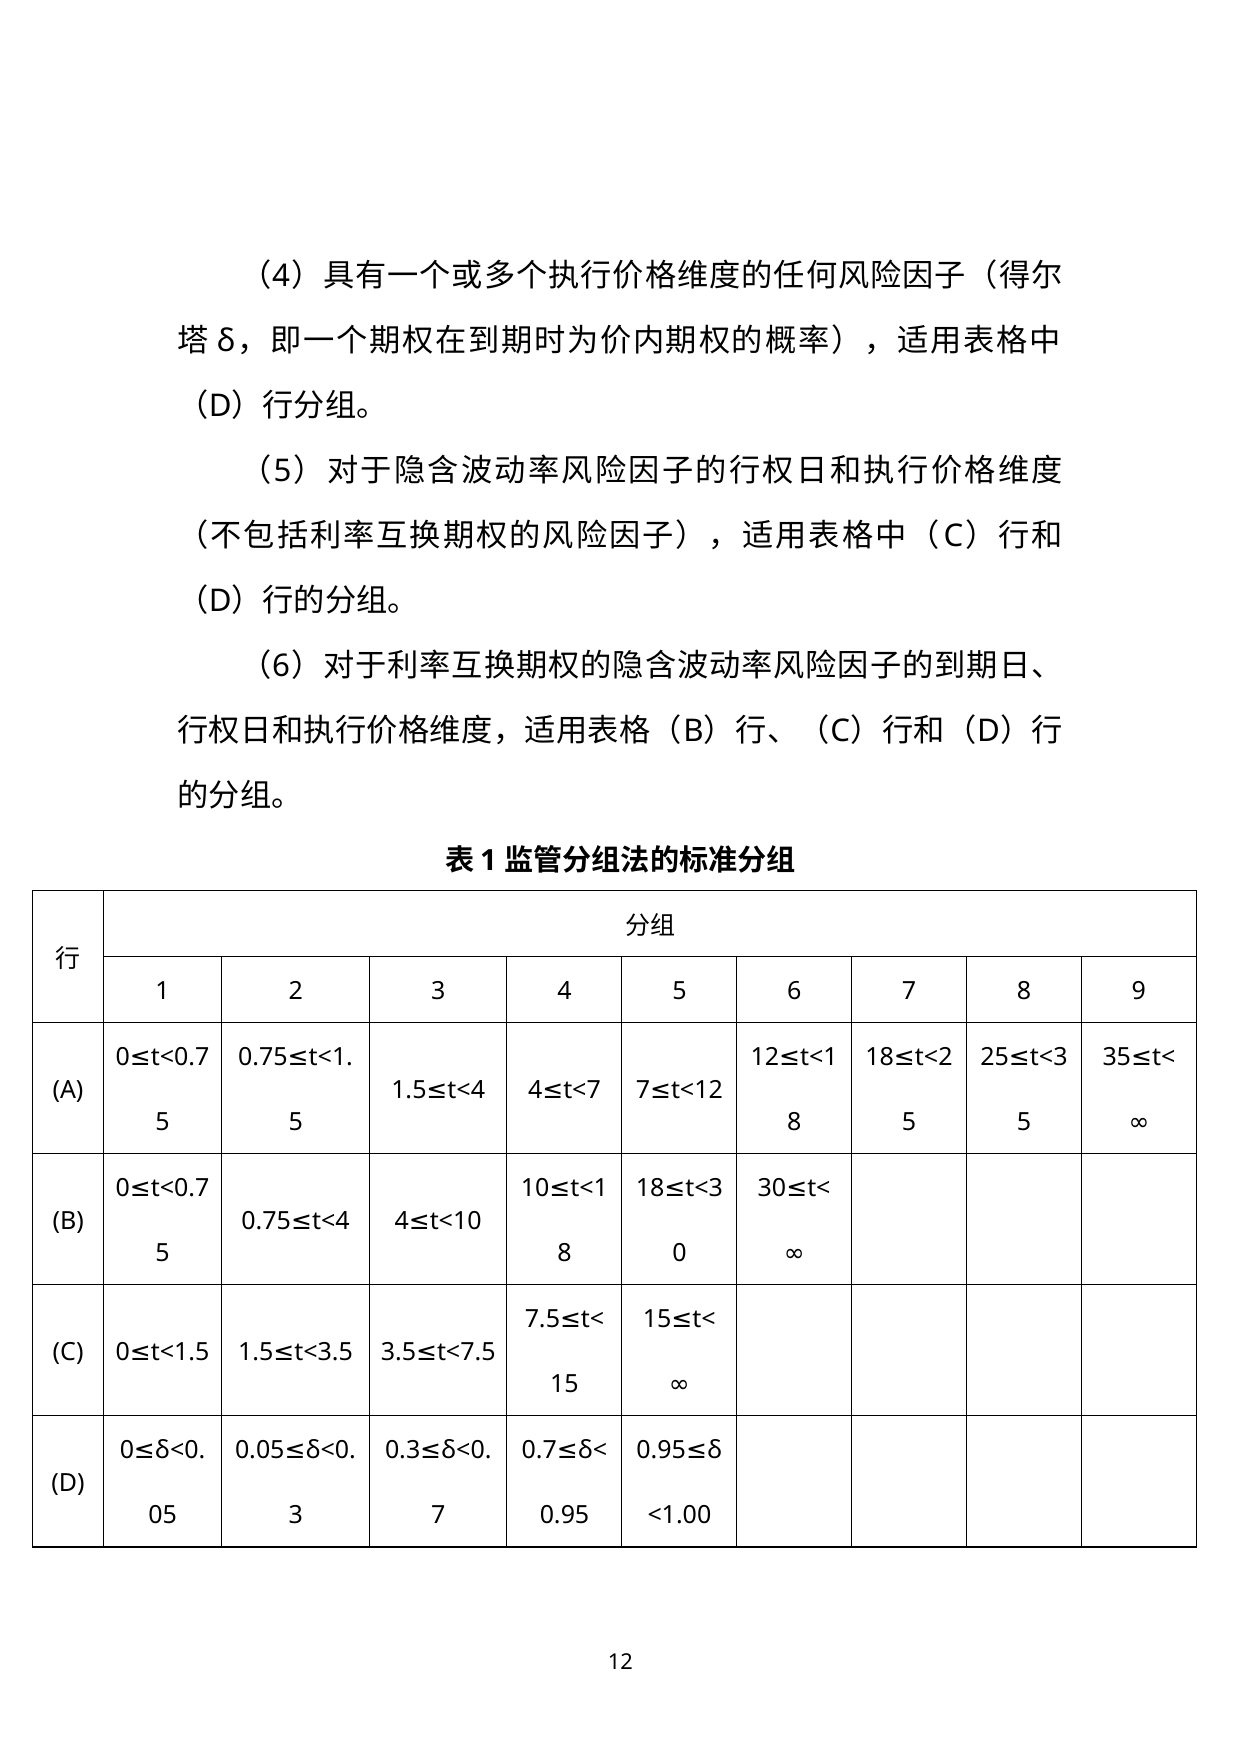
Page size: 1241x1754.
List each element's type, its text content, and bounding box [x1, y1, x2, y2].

table_cell (B) [33, 1154, 103, 1284]
table_cell 0.7≤δ<0.95 [507, 1416, 621, 1546]
table_cell 35≤t<∞ [1082, 1023, 1196, 1153]
table_cell (C) [33, 1285, 103, 1415]
table_cell 4 [507, 957, 621, 1022]
table_cell 1.5≤t<3.5 [222, 1285, 369, 1415]
table_cell 25≤t<35 [967, 1023, 1081, 1153]
table_cell 18≤t<30 [622, 1154, 736, 1284]
table_cell 10≤t<18 [507, 1154, 621, 1284]
table_cell 7≤t<12 [622, 1023, 736, 1153]
table_cell 15≤t<∞ [622, 1285, 736, 1415]
table_cell 0≤δ<0.05 [104, 1416, 221, 1546]
table_cell [852, 1154, 966, 1284]
table_cell (A) [33, 1023, 103, 1153]
table_cell 3.5≤t<7.5 [370, 1285, 506, 1415]
table_cell [967, 1154, 1081, 1284]
table_cell [1082, 1285, 1196, 1415]
table_header 行 [33, 891, 103, 1022]
table_header 分组 [104, 891, 1196, 956]
table_cell 0.05≤δ<0.3 [222, 1416, 369, 1546]
table_cell [967, 1285, 1081, 1415]
text （6）对于利率互换期权的隐含波动率风险因子的到期日、行权日和执行价格维度，适用表格（B）行、（C）行和（D）行的分组。 [177, 630, 1063, 825]
table_cell 0.3≤δ<0.7 [370, 1416, 506, 1546]
table_cell 30≤t<∞ [737, 1154, 851, 1284]
table_cell 5 [622, 957, 736, 1022]
text （4）具有一个或多个执行价格维度的任何风险因子（得尔塔δ，即一个期权在到期时为价内期权的概率），适用表格中（D）行分组。 [177, 240, 1063, 435]
text 表1 监管分组法的标准分组 [177, 825, 1063, 890]
table_cell 0≤t<1.5 [104, 1285, 221, 1415]
table_cell 4≤t<7 [507, 1023, 621, 1153]
table_cell [737, 1285, 851, 1415]
table_cell [1082, 1416, 1196, 1546]
table_cell [852, 1285, 966, 1415]
table_cell [737, 1416, 851, 1546]
table_cell 0.75≤t<1.5 [222, 1023, 369, 1153]
table_cell 0.75≤t<4 [222, 1154, 369, 1284]
table_cell 1.5≤t<4 [370, 1023, 506, 1153]
table_cell 7 [852, 957, 966, 1022]
table_cell 8 [967, 957, 1081, 1022]
table_cell 2 [222, 957, 369, 1022]
table_cell 9 [1082, 957, 1196, 1022]
table_cell [967, 1416, 1081, 1546]
text （5）对于隐含波动率风险因子的行权日和执行价格维度（不包括利率互换期权的风险因子），适用表格中（C）行和（D）行的分组。 [177, 435, 1063, 630]
table_cell 6 [737, 957, 851, 1022]
table_cell 3 [370, 957, 506, 1022]
table_cell 12≤t<18 [737, 1023, 851, 1153]
table_cell 0.95≤δ<1.00 [622, 1416, 736, 1546]
table_cell 4≤t<10 [370, 1154, 506, 1284]
table_cell 18≤t<25 [852, 1023, 966, 1153]
table_cell 0≤t<0.75 [104, 1023, 221, 1153]
table_cell 1 [104, 957, 221, 1022]
table_cell (D) [33, 1416, 103, 1546]
table_cell 0≤t<0.75 [104, 1154, 221, 1284]
table_cell [1082, 1154, 1196, 1284]
table_cell 7.5≤t<15 [507, 1285, 621, 1415]
table_cell [852, 1416, 966, 1546]
